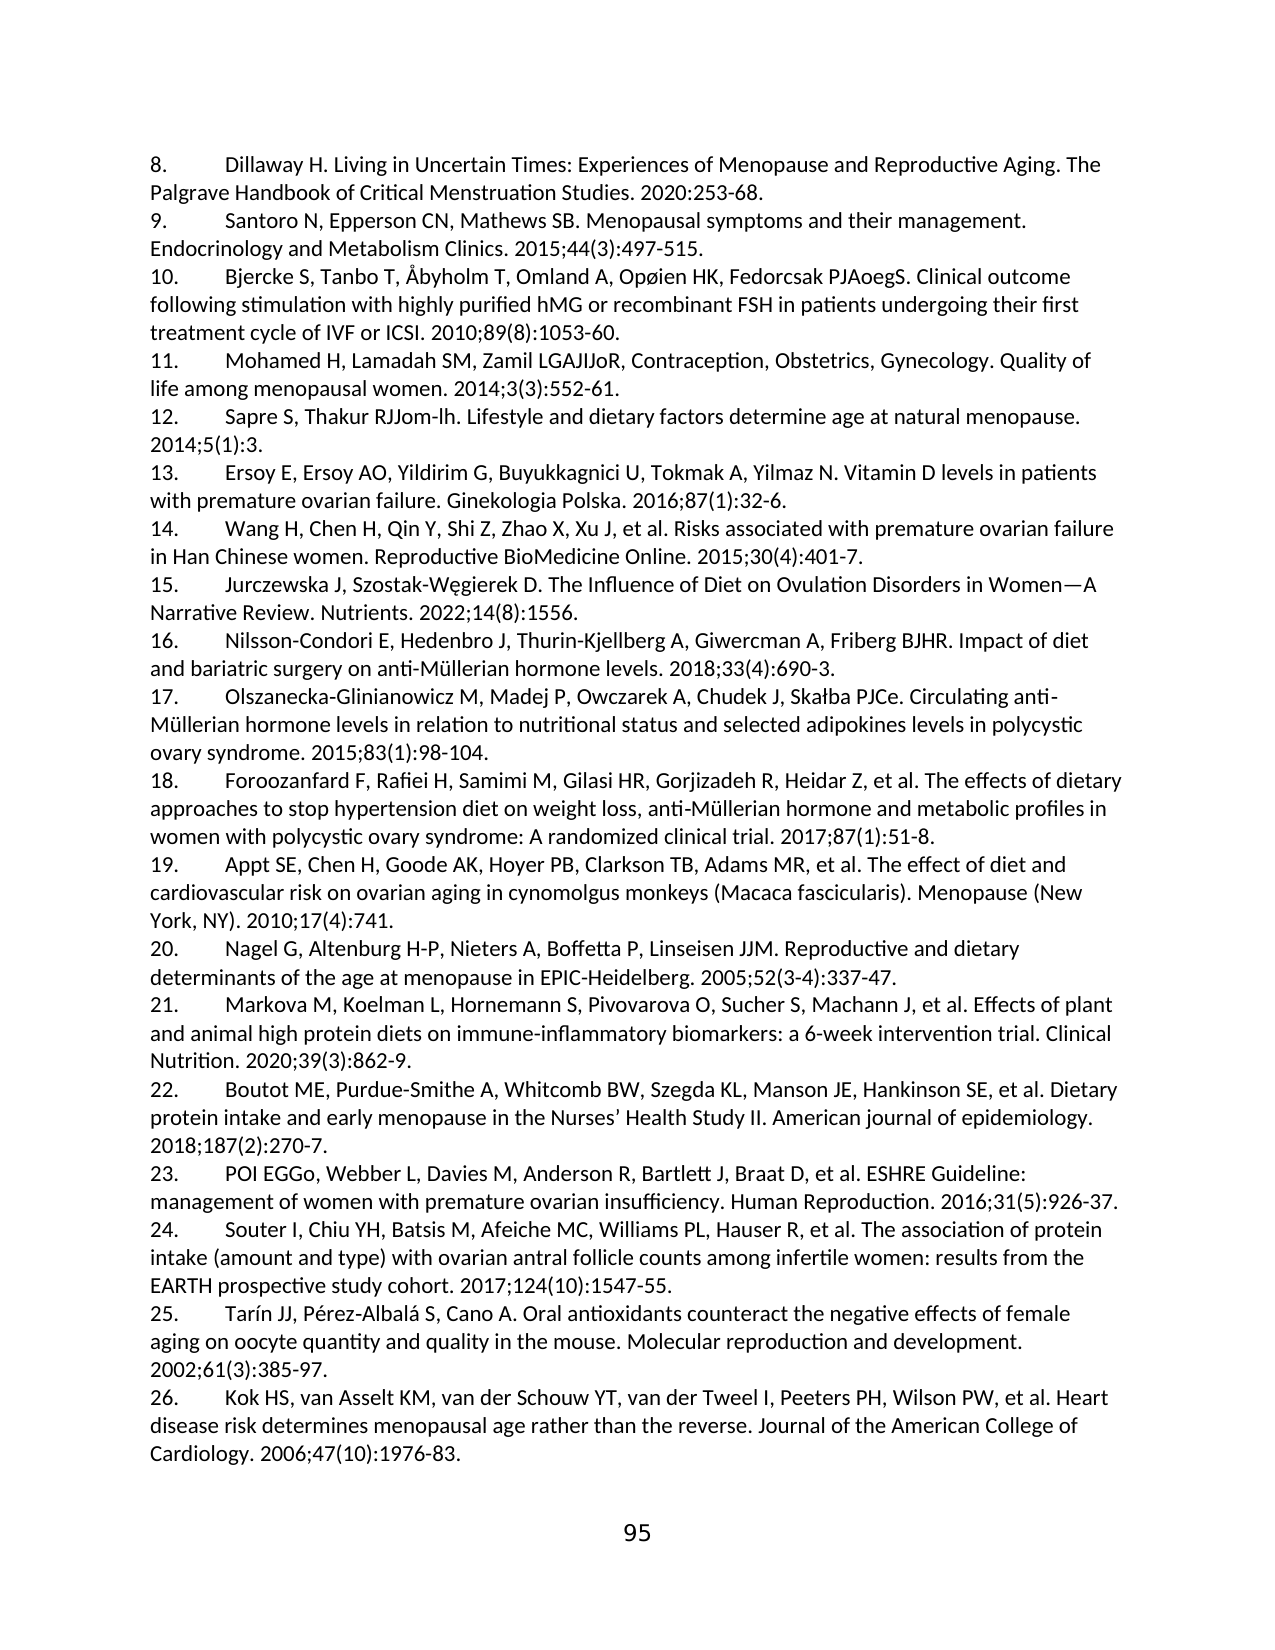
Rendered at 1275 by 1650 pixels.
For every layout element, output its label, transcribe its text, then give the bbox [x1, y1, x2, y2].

text 14. Wang H, Chen H, Qin Y, Shi Z, Zhao X, Xu J, et al. Risks associated with premature ovarian failure in Han Chinese women. Reproductive BioMedicine Online. 2015;30(4):401-7. [150, 514, 1125, 570]
text 20. Nagel G, Altenburg H-P, Nieters A, Boffetta P, Linseisen JJM. Reproductive and dietary determinants of the age at menopause in EPIC-Heidelberg. 2005;52(3-4):337-47. [150, 934, 1125, 991]
text 26. Kok HS, van Asselt KM, van der Schouw YT, van der Tweel I, Peeters PH, Wilson PW, et al. Heart disease risk determines menopausal age rather than the reverse. Journal of the American College of Cardiology. 2006;47(10):1976-83. [150, 1383, 1125, 1467]
text 11. Mohamed H, Lamadah SM, Zamil LGAJIJoR, Contraception, Obstetrics, Gynecology. Quality of life among menopausal women. 2014;3(3):552-61. [150, 346, 1125, 402]
text 25. Tarín JJ, Pérez‐Albalá S, Cano A. Oral antioxidants counteract the negative effects of female aging on oocyte quantity and quality in the mouse. Molecular reproduction and development. 2002;61(3):385-97. [150, 1299, 1125, 1383]
text 22. Boutot ME, Purdue-Smithe A, Whitcomb BW, Szegda KL, Manson JE, Hankinson SE, et al. Dietary protein intake and early menopause in the Nurses’ Health Study II. American journal of epidemiology. 2018;187(2):270-7. [150, 1075, 1125, 1159]
text 8. Dillaway H. Living in Uncertain Times: Experiences of Menopause and Reproductive Aging. The Palgrave Handbook of Critical Menstruation Studies. 2020:253-68. [150, 150, 1125, 206]
text 9. Santoro N, Epperson CN, Mathews SB. Menopausal symptoms and their management. Endocrinology and Metabolism Clinics. 2015;44(3):497-515. [150, 206, 1125, 262]
text 10. Bjercke S, Tanbo T, Åbyholm T, Omland A, Opøien HK, Fedorcsak PJAoegS. Clinical outcome following stimulation with highly purified hMG or recombinant FSH in patients undergoing their first treatment cycle of IVF or ICSI. 2010;89(8):1053-60. [150, 262, 1125, 346]
text 13. Ersoy E, Ersoy AO, Yildirim G, Buyukkagnici U, Tokmak A, Yilmaz N. Vitamin D levels in patients with premature ovarian failure. Ginekologia Polska. 2016;87(1):32-6. [150, 458, 1125, 514]
text 17. Olszanecka‐Glinianowicz M, Madej P, Owczarek A, Chudek J, Skałba PJCe. Circulating anti‐Müllerian hormone levels in relation to nutritional status and selected adipokines levels in polycystic ovary syndrome. 2015;83(1):98-104. [150, 682, 1125, 766]
text 23. POI EGGo, Webber L, Davies M, Anderson R, Bartlett J, Braat D, et al. ESHRE Guideline: management of women with premature ovarian insufficiency. Human Reproduction. 2016;31(5):926-37. [150, 1159, 1125, 1215]
text 16. Nilsson-Condori E, Hedenbro J, Thurin-Kjellberg A, Giwercman A, Friberg BJHR. Impact of diet and bariatric surgery on anti-Müllerian hormone levels. 2018;33(4):690-3. [150, 626, 1125, 682]
text 24. Souter I, Chiu YH, Batsis M, Afeiche MC, Williams PL, Hauser R, et al. The association of protein intake (amount and type) with ovarian antral follicle counts among infertile women: results from the EARTH prospective study cohort. 2017;124(10):1547-55. [150, 1215, 1125, 1299]
text 18. Foroozanfard F, Rafiei H, Samimi M, Gilasi HR, Gorjizadeh R, Heidar Z, et al. The effects of dietary approaches to stop hypertension diet on weight loss, anti‐Müllerian hormone and metabolic profiles in women with polycystic ovary syndrome: A randomized clinical trial. 2017;87(1):51-8. [150, 766, 1125, 851]
text 15. Jurczewska J, Szostak-Węgierek D. The Influence of Diet on Ovulation Disorders in Women—A Narrative Review. Nutrients. 2022;14(8):1556. [150, 570, 1125, 626]
text 19. Appt SE, Chen H, Goode AK, Hoyer PB, Clarkson TB, Adams MR, et al. The effect of diet and cardiovascular risk on ovarian aging in cynomolgus monkeys (Macaca fascicularis). Menopause (New York, NY). 2010;17(4):741. [150, 851, 1125, 934]
text 12. Sapre S, Thakur RJJom-lh. Lifestyle and dietary factors determine age at natural menopause. 2014;5(1):3. [150, 402, 1125, 458]
text 21. Markova M, Koelman L, Hornemann S, Pivovarova O, Sucher S, Machann J, et al. Effects of plant and animal high protein diets on immune-inflammatory biomarkers: a 6-week intervention trial. Clinical Nutrition. 2020;39(3):862-9. [150, 991, 1125, 1075]
